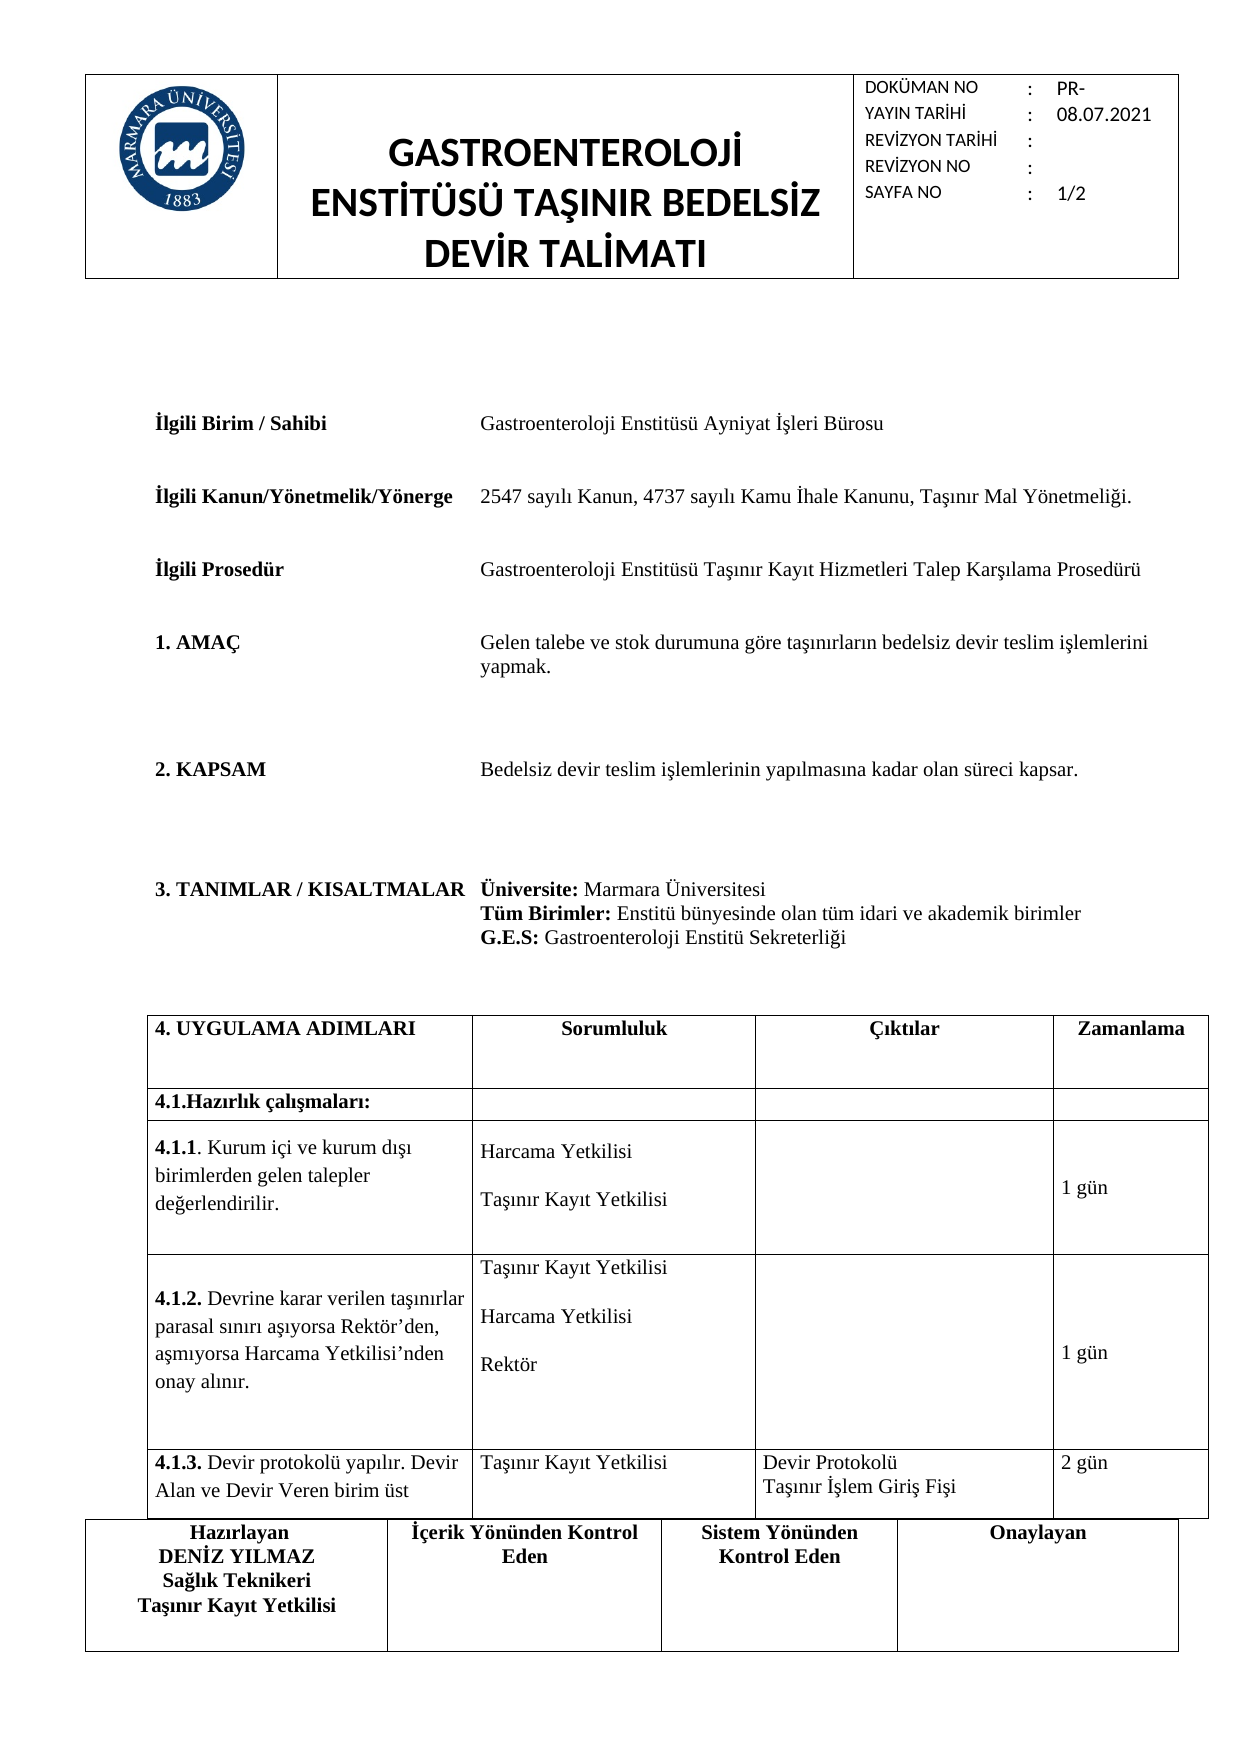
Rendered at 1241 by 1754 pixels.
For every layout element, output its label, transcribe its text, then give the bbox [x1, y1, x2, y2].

table_cell 2. KAPSAM [148, 757, 473, 877]
table_cell İlgili Kanun/Yönetmelik/Yönerge [148, 484, 473, 557]
table_cell 3. TANIMLAR / KISALTMALAR [148, 877, 473, 1015]
table_cell 1 gün [1054, 1121, 1208, 1254]
table_cell [756, 1089, 1053, 1119]
table_cell 4.1.Hazırlık çalışmaları: [148, 1089, 472, 1119]
table_cell [1054, 1089, 1208, 1119]
table_cell Devir Protokolü Taşınır İşlem Giriş Fişi Taşınır İşlem Çıkış Fişi [756, 1450, 1053, 1518]
table_cell 4.1.1. Kurum içi ve kurum dışı birimlerden gelen talepler değerlendirilir. [148, 1121, 472, 1254]
table_cell Taşınır Kayıt Yetkilisi Harcama Yetkilisi Rektör [473, 1255, 755, 1449]
table_cell 4.1.2. Devrine karar verilen taşınırlar parasal sınırı aşıyorsa Rektör’den, aşmıyorsa Harcama Yetkilisi’nden onay alınır. [148, 1255, 472, 1449]
table_cell [756, 1255, 1053, 1449]
table_cell 1. AMAÇ [148, 630, 473, 757]
table_cell 2547 sayılı Kanun, 4737 sayılı Kamu İhale Kanunu, Taşınır Mal Yönetmeliği. [473, 484, 1209, 557]
table_cell İlgili Prosedür [148, 557, 473, 630]
table_cell 1 gün [1054, 1255, 1208, 1449]
table_cell Üniversite: Marmara Üniversitesi Tüm Birimler: Enstitü bünyesinde olan tüm idari ve akademik birimler G.E.S: Gastroenteroloji Enstitü Sekreterliği [473, 877, 1209, 1015]
table_cell Zamanlama [1054, 1016, 1208, 1088]
table_cell [756, 1121, 1053, 1254]
table_header Gastroenteroloji Enstitüsü Ayniyat İşleri Bürosu [473, 411, 1209, 484]
table_cell Harcama Yetkilisi Taşınır Kayıt Yetkilisi [473, 1121, 755, 1254]
picture [111, 78, 251, 218]
table_cell Bedelsiz devir teslim işlemlerinin yapılmasına kadar olan süreci kapsar. [473, 757, 1209, 877]
table_header İlgili Birim / Sahibi [148, 411, 473, 484]
table_cell Taşınır Kayıt Yetkilisi [473, 1450, 755, 1518]
table_cell Gastroenteroloji Enstitüsü Taşınır Kayıt Hizmetleri Talep Karşılama Prosedürü [473, 557, 1209, 630]
table_cell Çıktılar [756, 1016, 1053, 1088]
table_cell Sorumluluk [473, 1016, 755, 1088]
table_cell Gelen talebe ve stok durumuna göre taşınırların bedelsiz devir teslim işlemlerini yapmak. [473, 630, 1209, 757]
table_cell 2 gün [1054, 1450, 1208, 1518]
table_cell [473, 1089, 755, 1119]
table_cell 4. UYGULAMA ADIMLARI [148, 1016, 472, 1088]
